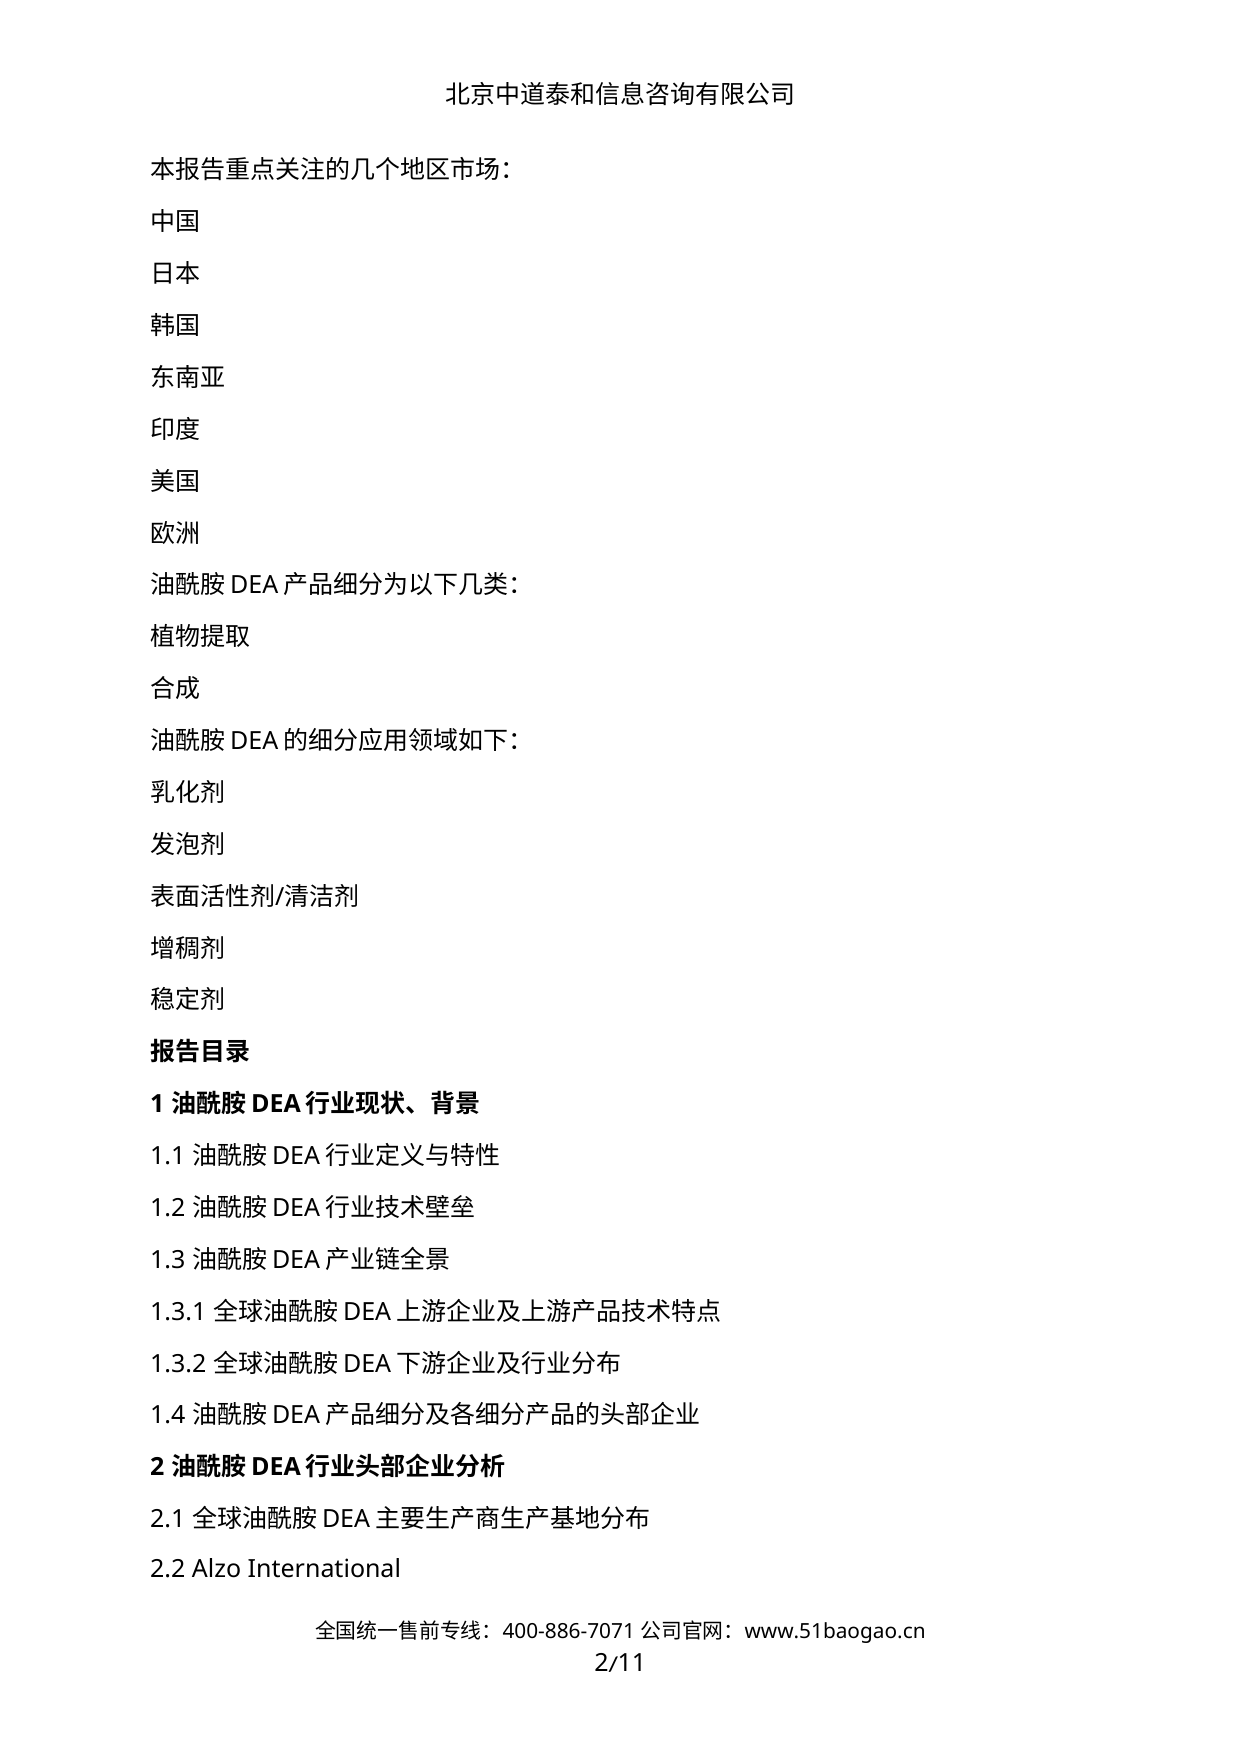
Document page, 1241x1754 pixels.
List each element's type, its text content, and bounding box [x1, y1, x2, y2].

text 油酰胺DEA的细分应用领域如下： [150, 721, 1090, 757]
text 1.3 油酰胺DEA产业链全景 [150, 1239, 1090, 1276]
text 印度 [150, 409, 1090, 446]
text 本报告重点关注的几个地区市场： [150, 150, 1090, 186]
text 2 油酰胺DEA行业头部企业分析 [150, 1447, 1090, 1483]
text 欧洲 [150, 513, 1090, 549]
text 日本 [150, 254, 1090, 290]
text 中国 [150, 202, 1090, 238]
text 报告目录 [150, 1032, 1090, 1068]
text 乳化剂 [150, 772, 1090, 809]
text 1 油酰胺DEA行业现状、背景 [150, 1084, 1090, 1120]
text 2.1 全球油酰胺DEA主要生产商生产基地分布 [150, 1499, 1090, 1535]
text 韩国 [150, 306, 1090, 342]
text 稳定剂 [150, 980, 1090, 1016]
text 表面活性剂/清洁剂 [150, 876, 1090, 912]
text 2.2 Alzo International [150, 1551, 1090, 1585]
text 1.3.1 全球油酰胺DEA上游企业及上游产品技术特点 [150, 1291, 1090, 1327]
text 植物提取 [150, 617, 1090, 653]
text 1.4 油酰胺DEA产品细分及各细分产品的头部企业 [150, 1395, 1090, 1431]
text 发泡剂 [150, 824, 1090, 861]
text 1.3.2 全球油酰胺DEA下游企业及行业分布 [150, 1343, 1090, 1379]
text 油酰胺DEA产品细分为以下几类： [150, 565, 1090, 601]
text 合成 [150, 669, 1090, 705]
text 美国 [150, 461, 1090, 497]
text 1.2 油酰胺DEA行业技术壁垒 [150, 1187, 1090, 1224]
text 1.1 油酰胺DEA行业定义与特性 [150, 1136, 1090, 1172]
text 东南亚 [150, 357, 1090, 394]
text 增稠剂 [150, 928, 1090, 964]
